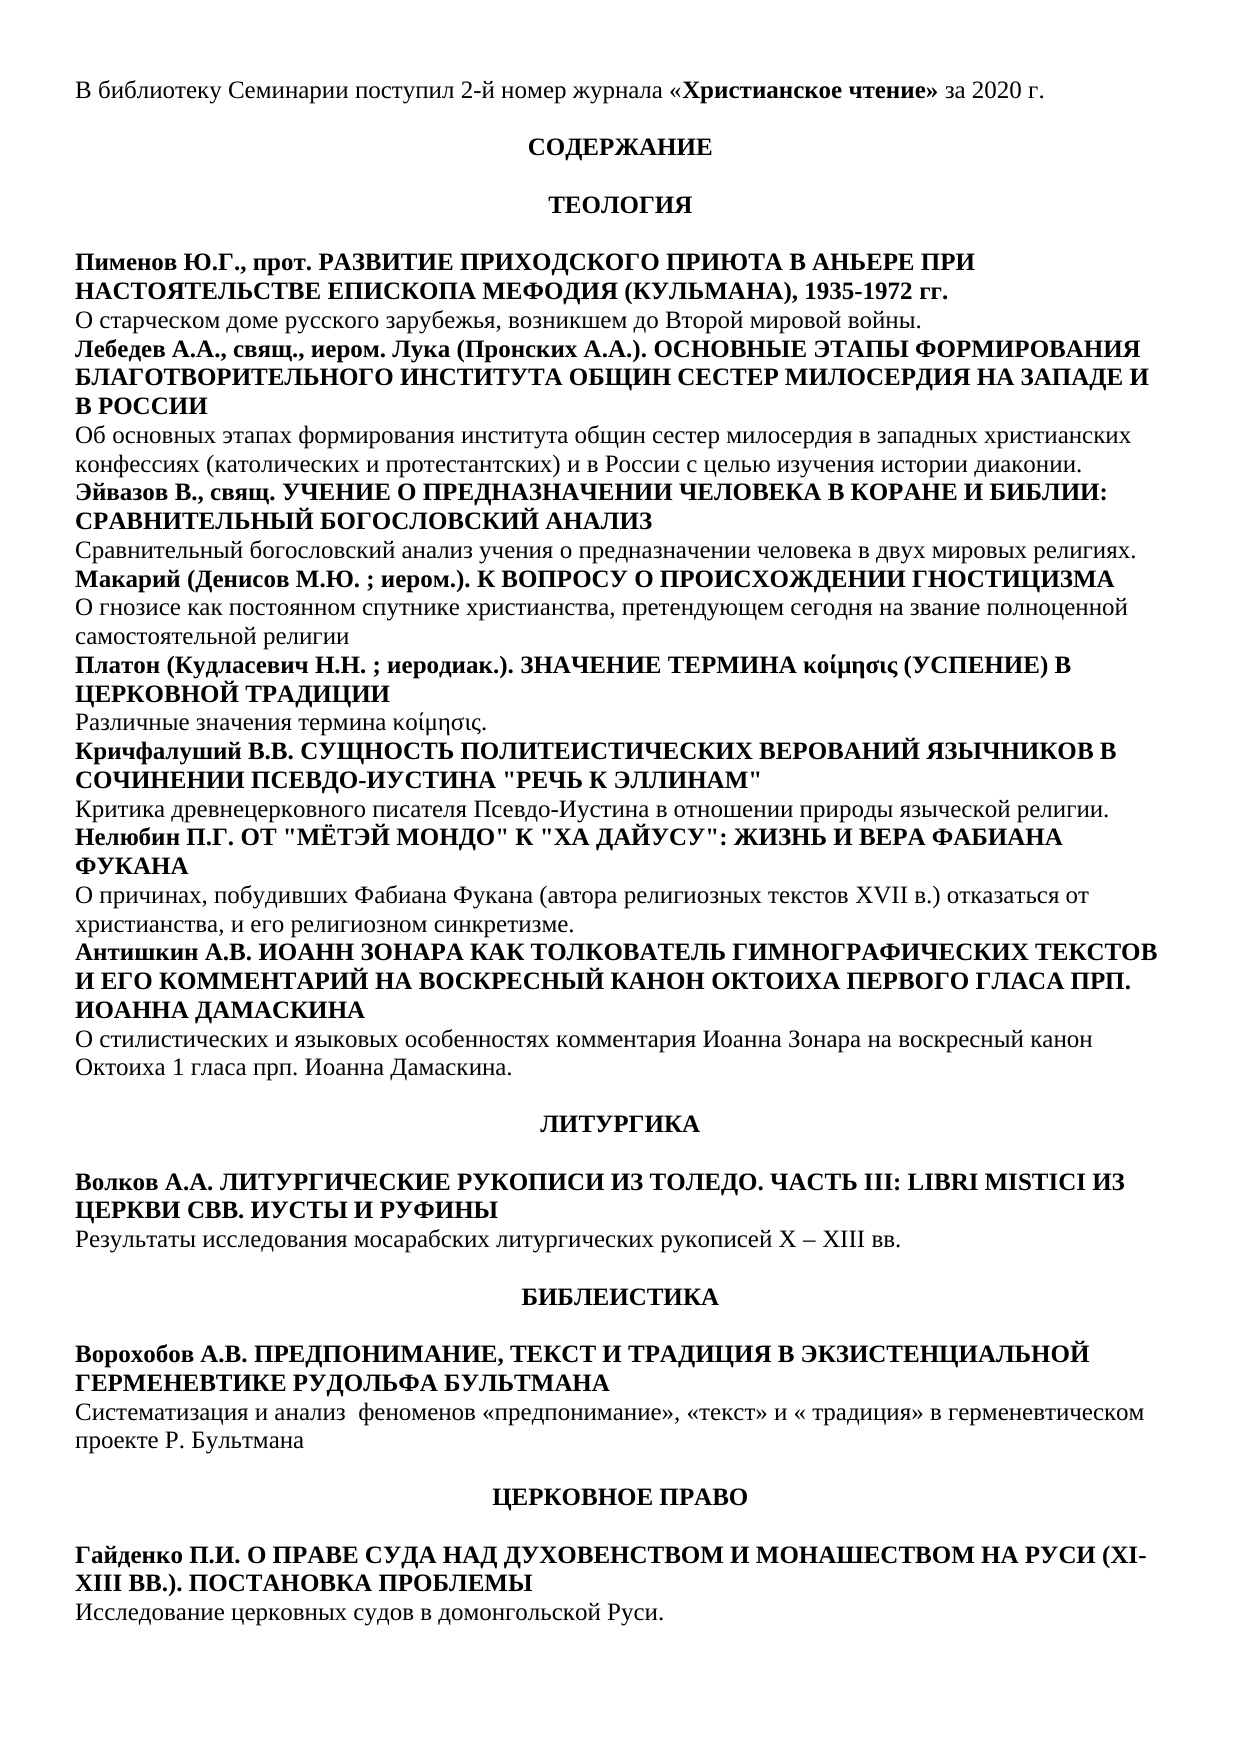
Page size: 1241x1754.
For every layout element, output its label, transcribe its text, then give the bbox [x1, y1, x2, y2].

text Систематизация и анализ феноменов «предпонимание», «текст» и « традиция» в герменевтическом проекте Р. Бультмана [75, 1397, 1165, 1482]
text ТЕОЛОГИЯ [75, 190, 1165, 219]
text СОДЕРЖАНИЕ [75, 132, 1165, 161]
text ЦЕРКОВНОЕ ПРАВО [75, 1482, 1165, 1511]
text Антишкин А.В. ИОАНН ЗОНАРА КАК ТОЛКОВАТЕЛЬ ГИМНОГРАФИЧЕСКИХ ТЕКСТОВ И ЕГО КОММЕНТАРИЙ НА ВОСКРЕСНЫЙ КАНОН ОКТОИХА ПЕРВОГО ГЛАСА ПРП. ИОАННА ДАМАСКИНА [75, 937, 1165, 1024]
text Платон (Кудласевич Н.Н. ; иеродиак.). ЗНАЧЕНИЕ ТЕРМИНА κοίμησις (УСПЕНИЕ) В ЦЕРКОВНОЙ ТРАДИЦИИ Различные значения термина κοίμησις. [75, 650, 1165, 736]
text О старческом доме русского зарубежья, возникшем до Второй мировой войны. Лебедев А.А., свящ., иером. Лука (Пронских А.А.). ОСНОВНЫЕ ЭТАПЫ ФОРМИРОВАНИЯ БЛАГОТВОРИТЕЛЬНОГО ИНСТИТУТА ОБЩИН СЕСТЕР МИЛОСЕРДИЯ НА ЗАПАДЕ И В РОССИИ Об основных этапах формирования института общин сестер милосердия в западных христианских конфессиях (католических и протестантских) и в России с целью изучения истории диаконии. [75, 305, 1165, 477]
text ЛИТУРГИКА [75, 1109, 1165, 1138]
text Эйвазов В., свящ. УЧЕНИЕ О ПРЕДНАЗНАЧЕНИИ ЧЕЛОВЕКА В КОРАНЕ И БИБЛИИ: СРАВНИТЕЛЬНЫЙ БОГОСЛОВСКИЙ АНАЛИЗ Сравнительный богословский анализ учения о предназначении человека в двух мировых религиях. [75, 477, 1165, 564]
text БИБЛЕИСТИКА [75, 1282, 1165, 1311]
text Ворохобов А.В. ПРЕДПОНИМАНИЕ, ТЕКСТ И ТРАДИЦИЯ В ЭКЗИСТЕНЦИАЛЬНОЙ ГЕРМЕНЕВТИКЕ РУДОЛЬФА БУЛЬТМАНА [75, 1339, 1165, 1397]
text В библиотеку Семинарии поступил 2-й номер журнала «Христианское чтение» за 2020 г. [75, 75, 1165, 104]
text Исследование церковных судов в домонгольской Руси. [75, 1597, 1165, 1654]
text Гайденко П.И. О ПРАВЕ СУДА НАД ДУХОВЕНСТВОМ И МОНАШЕСТВОМ НА РУСИ (XI-XIII ВВ.). ПОСТАНОВКА ПРОБЛЕМЫ [75, 1540, 1165, 1597]
text Макарий (Денисов М.Ю. ; иером.). К ВОПРОСУ О ПРОИСХОЖДЕНИИ ГНОСТИЦИЗМА О гнозисе как постоянном спутнике христианства, претендующем сегодня на звание полноценной самостоятельной религии [75, 564, 1165, 650]
text Кричфалуший В.В. СУЩНОСТЬ ПОЛИТЕИСТИЧЕСКИХ ВЕРОВАНИЙ ЯЗЫЧНИКОВ В СОЧИНЕНИИ ПСЕВДО-ИУСТИНА "РЕЧЬ К ЭЛЛИНАМ" Критика древнецерковного писателя Псевдо-Иустина в отношении природы языческой религии. [75, 736, 1165, 822]
text Нелюбин П.Г. ОТ "МЁТЭЙ МОНДО" К "ХА ДАЙУСУ": ЖИЗНЬ И ВЕРА ФАБИАНА ФУКАНА О причинах, побудивших Фабиана Фукана (автора религиозных текстов XVII в.) отказаться от христианства, и его религиозном синкретизме. [75, 822, 1165, 937]
text Волков А.А. ЛИТУРГИЧЕСКИЕ РУКОПИСИ ИЗ ТОЛЕДО. ЧАСТЬ III: LIBRI MISTICI ИЗ ЦЕРКВИ СВВ. ИУСТЫ И РУФИНЫ Результаты исследования мосарабских литургических рукописей Х – XIII вв. [75, 1167, 1165, 1253]
text Пименов Ю.Г., прот. РАЗВИТИЕ ПРИХОДСКОГО ПРИЮТА В АНЬЕРЕ ПРИ НАСТОЯТЕЛЬСТВЕ ЕПИСКОПА МЕФОДИЯ (КУЛЬМАНА), 1935-1972 гг. [75, 247, 1165, 305]
text О стилистических и языковых особенностях комментария Иоанна Зонара на воскресный канон Октоиха 1 гласа прп. Иоанна Дамаскина. [75, 1024, 1165, 1109]
